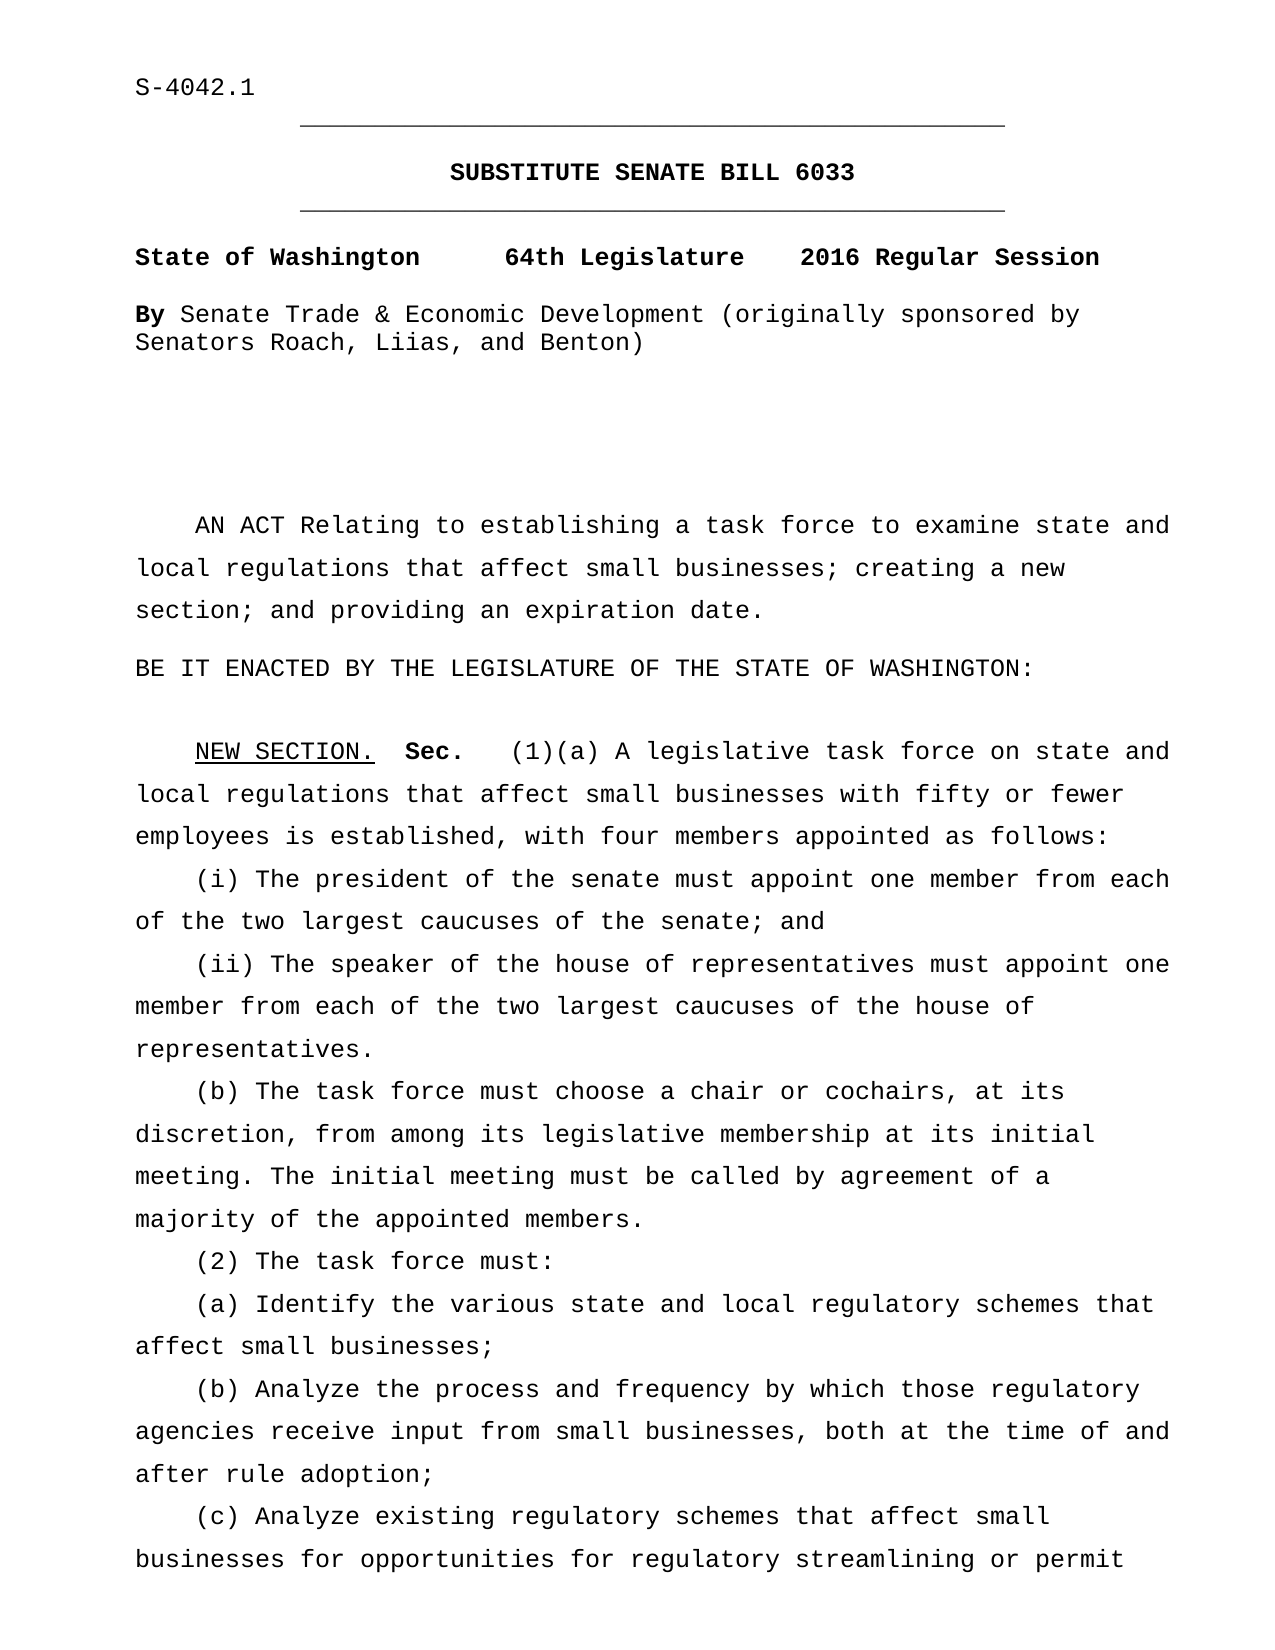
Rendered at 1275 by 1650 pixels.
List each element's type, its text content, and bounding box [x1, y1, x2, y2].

text BE IT ENACTED BY THE LEGISLATURE OF THE STATE OF WASHINGTON: [135, 656, 1170, 684]
text (ii) The speaker of the house of representatives must appoint one member from each of the two largest caucuses of the house of representatives. [135, 938, 1170, 1066]
text _______________________________________________ [135, 103, 1170, 132]
text State of Washington 64th Legislature 2016 Regular Session [135, 245, 1170, 273]
text NEW SECTION. Sec. (1)(a) A legislative task force on state and local regulations that affect small businesses with fifty or fewer employees is established, with four members appointed as follows: [135, 726, 1170, 853]
text (a) Identify the various state and local regulatory schemes that affect small businesses; [135, 1278, 1170, 1363]
text S-4042.1 [135, 75, 1170, 103]
text AN ACT Relating to establishing a task force to examine state and local regulations that affect small businesses; creating a new section; and providing an expiration date. [135, 500, 1170, 627]
text _______________________________________________ [135, 188, 1170, 217]
text (b) Analyze the process and frequency by which those regulatory agencies receive input from small businesses, both at the time of and after rule adoption; [135, 1363, 1170, 1491]
text SUBSTITUTE SENATE BILL 6033 [135, 160, 1170, 188]
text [135, 1491, 1170, 1576]
text (2) The task force must: [135, 1236, 1170, 1278]
text By Senate Trade & Economic Development (originally sponsored by Senators Roach, Liias, and Benton) [135, 302, 1170, 358]
text (i) The president of the senate must appoint one member from each of the two largest caucuses of the senate; and [135, 853, 1170, 938]
text (b) The task force must choose a chair or cochairs, at its discretion, from among its legislative membership at its initial meeting. The initial meeting must be called by agreement of a majority of the appointed members. [135, 1066, 1170, 1236]
